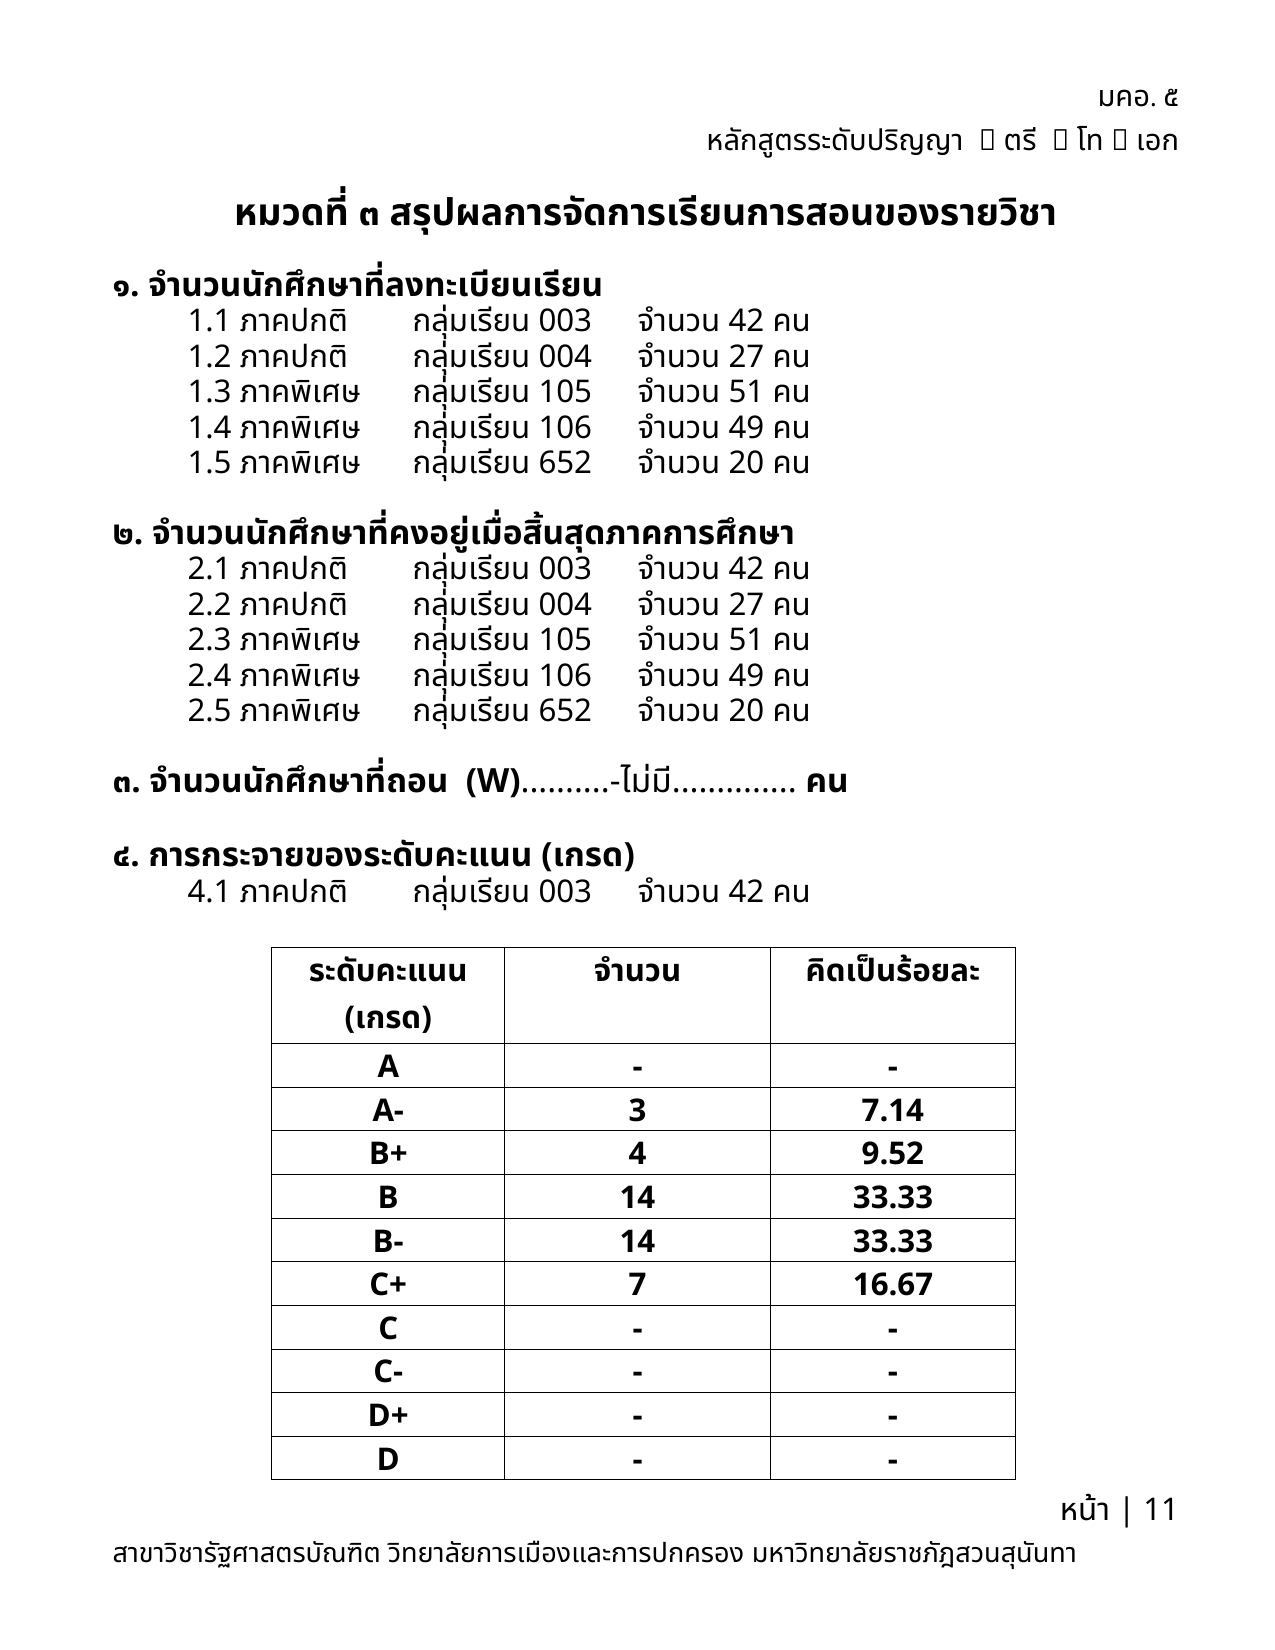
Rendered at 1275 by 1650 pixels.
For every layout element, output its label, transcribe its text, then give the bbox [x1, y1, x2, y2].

table_cell - [505, 1350, 770, 1392]
table_cell 14 [505, 1175, 770, 1217]
table_header คิดเป็นร้อยละ [771, 948, 1015, 1043]
text หมวดที่ ๓ สรุปผลการจัดการเรียนการสอนของรายวิชา [112, 197, 1179, 233]
table_cell B [272, 1175, 504, 1217]
text 1.1 ภาคปกติ กลุ่มเรียน 003 จำนวน 42 คน [112, 303, 1179, 339]
table_cell B+ [272, 1131, 504, 1174]
text 1.2 ภาคปกติ กลุ่มเรียน 004 จำนวน 27 คน [112, 339, 1179, 374]
table_cell 33.33 [771, 1219, 1015, 1261]
text 1.3 ภาคพิเศษ กลุ่มเรียน 105 จำนวน 51 คน [112, 374, 1179, 410]
table_cell C- [272, 1350, 504, 1392]
table_cell - [505, 1393, 770, 1436]
table_cell C+ [272, 1262, 504, 1305]
text ๑. จำนวนนักศึกษาที่ลงทะเบียนเรียน [112, 268, 1179, 303]
table_cell A- [272, 1088, 504, 1130]
table_header จำนวน [505, 948, 770, 1043]
text 2.1 ภาคปกติ กลุ่มเรียน 003 จำนวน 42 คน [112, 551, 1179, 587]
table_cell 7.14 [771, 1088, 1015, 1130]
table_cell B- [272, 1219, 504, 1261]
table_cell - [505, 1306, 770, 1348]
text 1.4 ภาคพิเศษ กลุ่มเรียน 106 จำนวน 49 คน [112, 410, 1179, 445]
table_cell 3 [505, 1088, 770, 1130]
text ๓. จำนวนนักศึกษาที่ถอน (W)..........-ไม่มี.............. คน [112, 764, 1179, 799]
table_cell - [771, 1437, 1015, 1479]
table_cell C [272, 1306, 504, 1348]
text 4.1 ภาคปกติ กลุ่มเรียน 003 จำนวน 42 คน [112, 874, 1179, 910]
text 2.2 ภาคปกติ กลุ่มเรียน 004 จำนวน 27 คน [112, 587, 1179, 622]
table_cell 4 [505, 1131, 770, 1174]
table_cell - [771, 1350, 1015, 1392]
text 2.4 ภาคพิเศษ กลุ่มเรียน 106 จำนวน 49 คน [112, 658, 1179, 693]
table_cell A [272, 1044, 504, 1087]
table_cell - [771, 1393, 1015, 1436]
text 2.3 ภาคพิเศษ กลุ่มเรียน 105 จำนวน 51 คน [112, 622, 1179, 658]
table_cell D [272, 1437, 504, 1479]
table_cell - [771, 1306, 1015, 1348]
table_header ระดับคะแนน (เกรด) [272, 948, 504, 1043]
table_cell 16.67 [771, 1262, 1015, 1305]
table_cell 14 [505, 1219, 770, 1261]
text ๒. จำนวนนักศึกษาที่คงอยู่เมื่อสิ้นสุดภาคการศึกษา [112, 516, 1179, 551]
text 2.5 ภาคพิเศษ กลุ่มเรียน 652 จำนวน 20 คน [112, 693, 1179, 728]
table_cell D+ [272, 1393, 504, 1436]
table_cell - [505, 1044, 770, 1087]
table_cell - [771, 1044, 1015, 1087]
table_cell 33.33 [771, 1175, 1015, 1217]
table_cell - [505, 1437, 770, 1479]
text ๔. การกระจายของระดับคะแนน (เกรด) [112, 837, 1179, 874]
table_cell 9.52 [771, 1131, 1015, 1174]
table_cell 7 [505, 1262, 770, 1305]
text 1.5 ภาคพิเศษ กลุ่มเรียน 652 จำนวน 20 คน [112, 445, 1179, 481]
